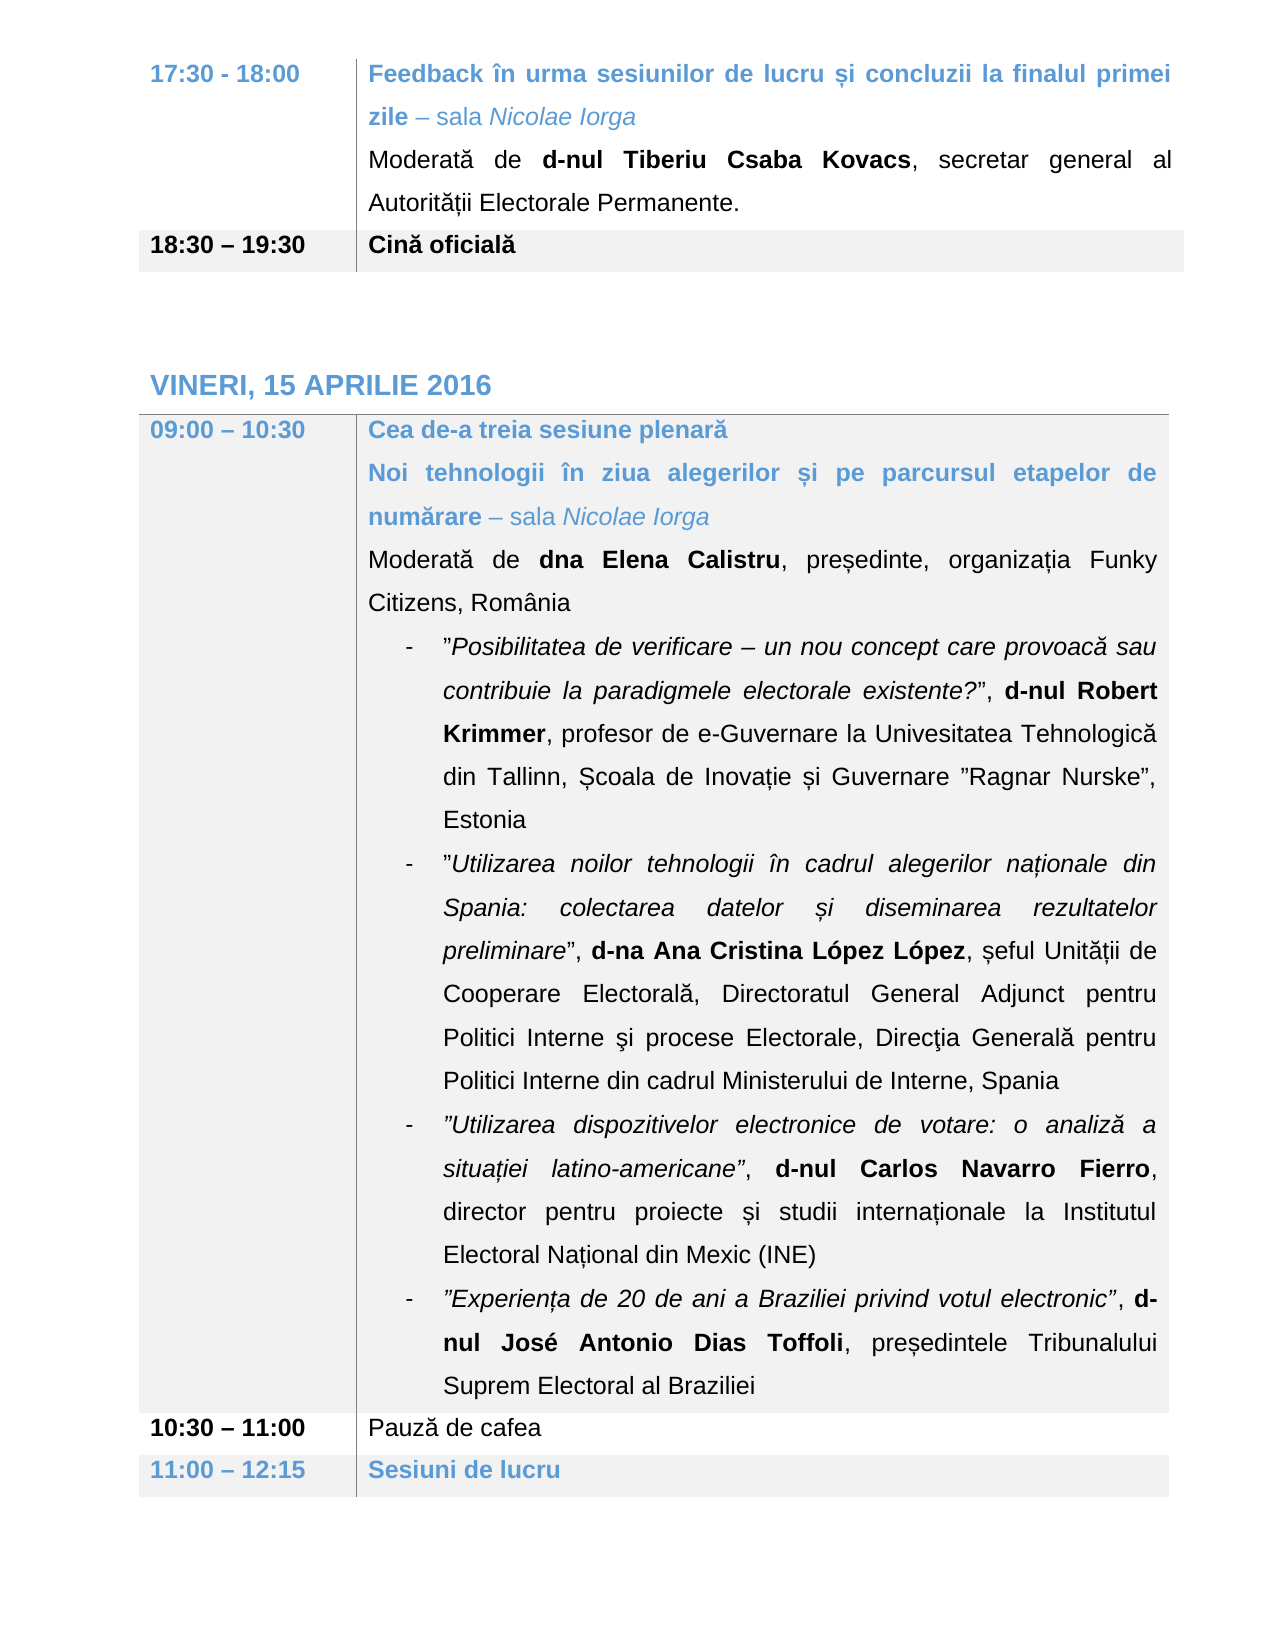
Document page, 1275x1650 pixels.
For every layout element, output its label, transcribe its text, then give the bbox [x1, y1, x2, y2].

table_cell Cină oficială [357, 230, 1184, 272]
table_cell Feedback în urma sesiunilor de lucru și concluzii la finalul primei zile – sala Nicolae Iorga Moderată de d-nul Tiberiu Csaba Kovacs, secretar general al Autorității Electorale Permanente. [357, 59, 1184, 230]
table_cell 09:00 – 10:30 [139, 415, 356, 1413]
table_cell 17:30 - 18:00 [139, 59, 356, 230]
table_cell Cea de-a treia sesiune plenară Noi tehnologii în ziua alegerilor și pe parcursul etapelor de numărare – sala Nicolae Iorga Moderată de dna Elena Calistru, președinte, organizația Funky Citizens, România ”Posibilitatea de verificare – un nou concept care provoacă sau contribuie la paradigmele electorale existente?”, d-nul Robert Krimmer, profesor de e-Guvernare la Univesitatea Tehnologică din Tallinn, Școala de Inovație și Guvernare ”Ragnar Nurske”, Estonia ”Utilizarea noilor tehnologii în cadrul alegerilor naționale din Spania: colectarea datelor și diseminarea rezultatelor preliminare”, d-na Ana Cristina López López, șeful Unității de Cooperare Electorală, Directoratul General Adjunct pentru Politici Interne şi procese Electorale, Direcţia Generală pentru Politici Interne din cadrul Ministerului de Interne, Spania ”Utilizarea dispozitivelor electronice de votare: o analiză a situației latino-americane”, d-nul Carlos Navarro Fierro, director pentru proiecte și studii internaționale la Institutul Electoral Național din Mexic (INE) ”Experiența de 20 de ani a Braziliei privind votul electronic”, d-nul José Antonio Dias Toffoli, președintele Tribunalului Suprem Electoral al Braziliei [357, 415, 1169, 1413]
table_cell 11:00 – 12:15 [139, 1455, 356, 1497]
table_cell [357, 1455, 1169, 1497]
table_header vineri, 15 aprilie 2016 [139, 368, 1169, 414]
table_cell Pauză de cafea [357, 1413, 1169, 1455]
table_cell 10:30 – 11:00 [139, 1413, 356, 1455]
table_cell 18:30 – 19:30 [139, 230, 356, 272]
